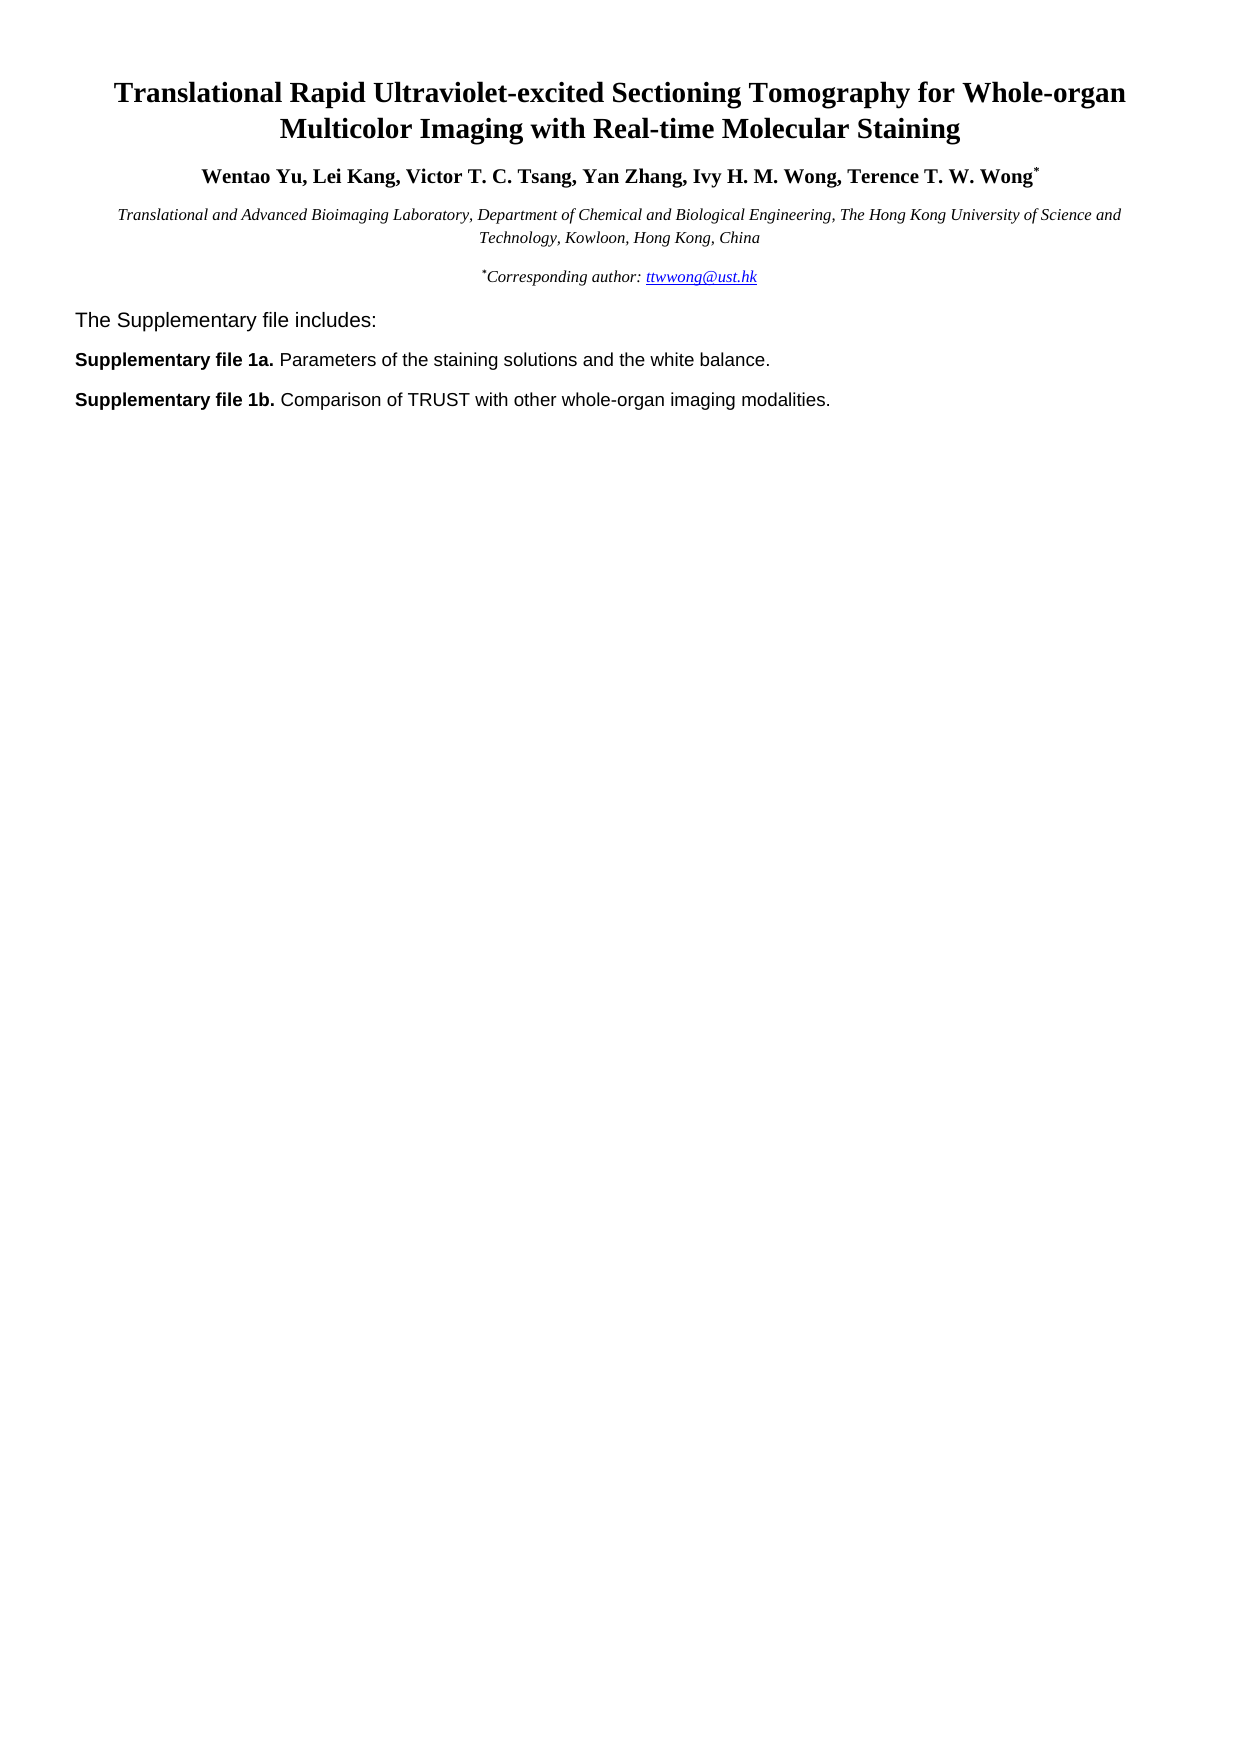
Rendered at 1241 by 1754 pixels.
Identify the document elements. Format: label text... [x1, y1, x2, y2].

text Translational Rapid Ultraviolet-excited Sectioning Tomography for Whole-organ Multicolor Imaging with Real-time Molecular Staining [75, 75, 1165, 145]
text *Corresponding author: ttwwong@ust.hk [75, 267, 1165, 286]
text Supplementary file 1b. Comparison of TRUST with other whole-organ imaging modalities. [75, 388, 1165, 410]
text Wentao Yu, Lei Kang, Victor T. C. Tsang, Yan Zhang, Ivy H. M. Wong, Terence T. W. Wong* [75, 164, 1165, 188]
text The Supplementary file includes: [75, 308, 1165, 332]
text Supplementary file 1a. Parameters of the staining solutions and the white balance. [75, 348, 1165, 370]
text Translational and Advanced Bioimaging Laboratory, Department of Chemical and Biological Engineering, The Hong Kong University of Science and Technology, Kowloon, Hong Kong, China [75, 205, 1165, 247]
